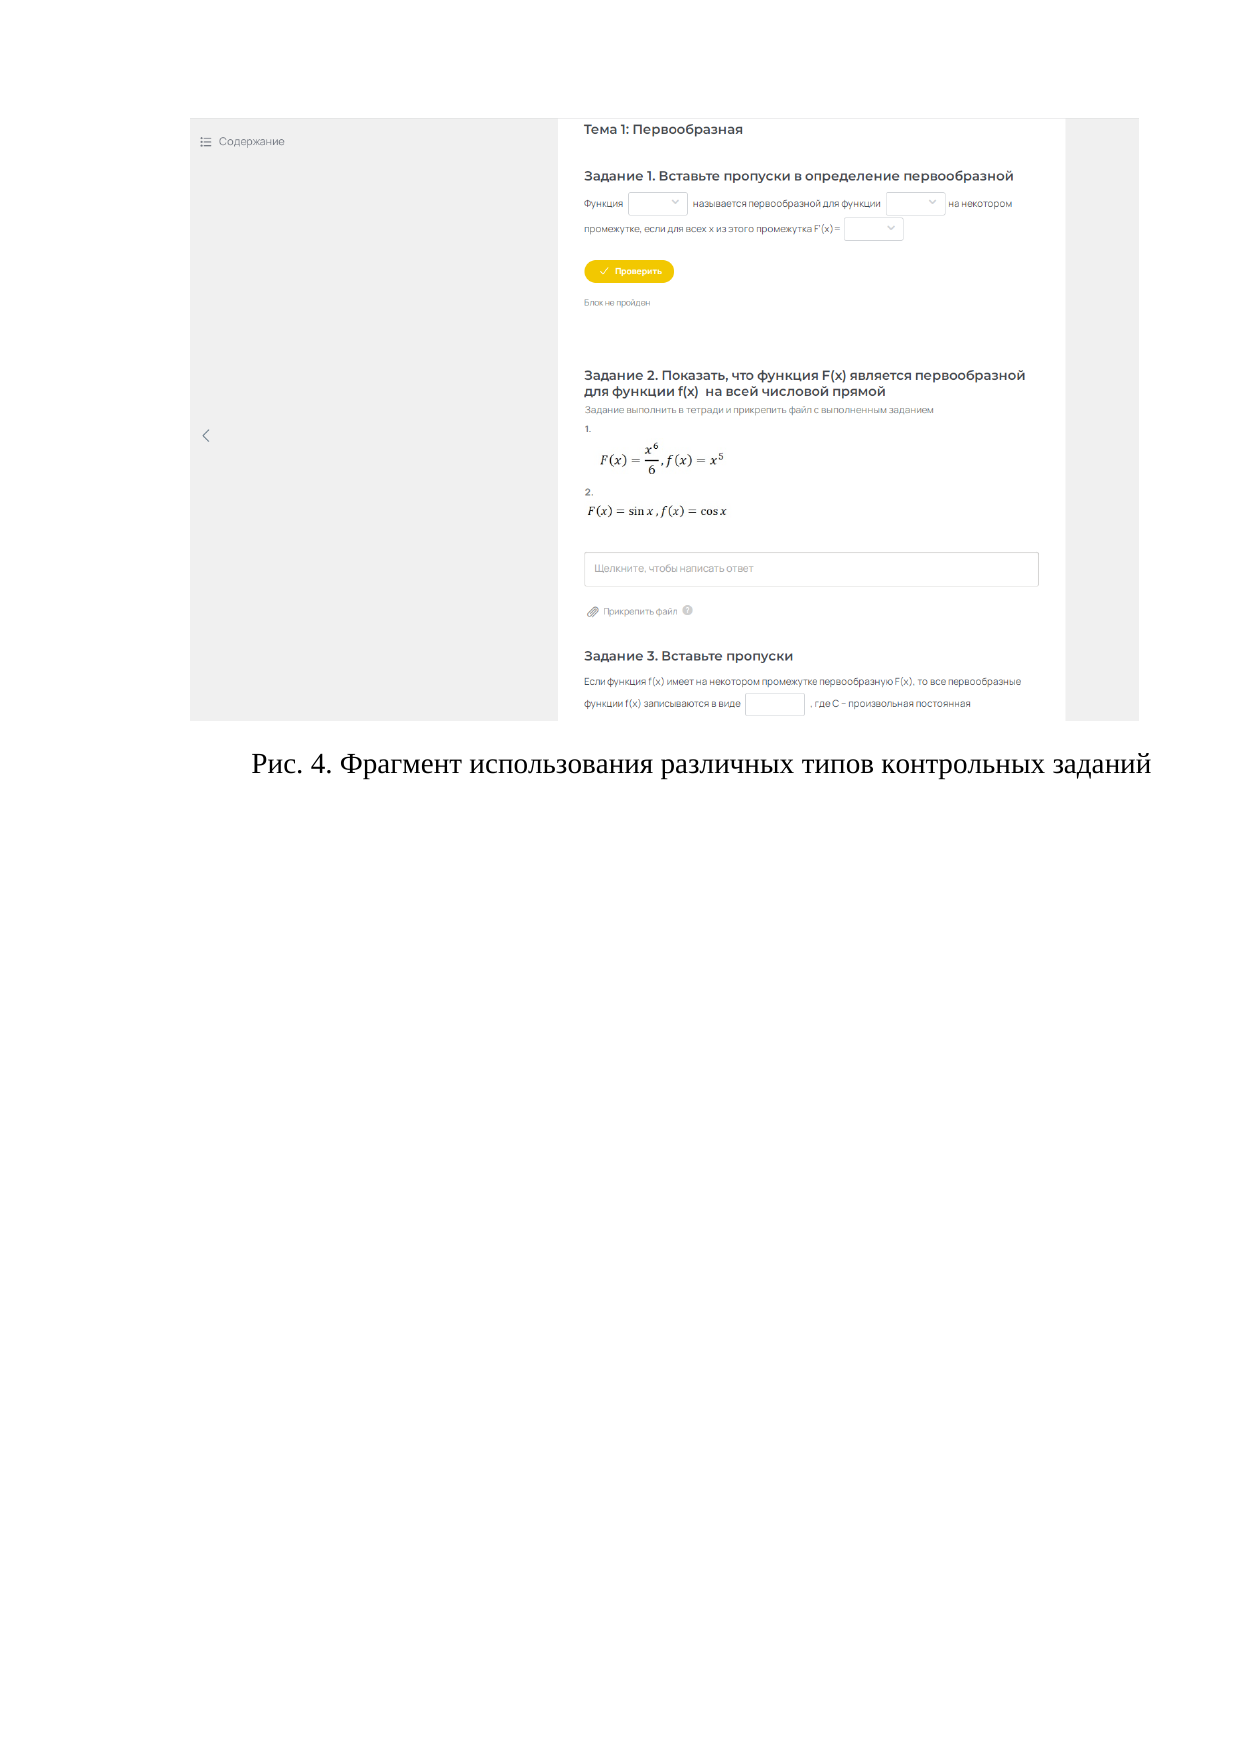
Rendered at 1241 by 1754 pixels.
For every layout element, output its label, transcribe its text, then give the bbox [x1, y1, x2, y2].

picture [190, 118, 1139, 721]
text Рис. 4. Фрагмент использования различных типов контрольных заданий [177, 746, 1152, 779]
